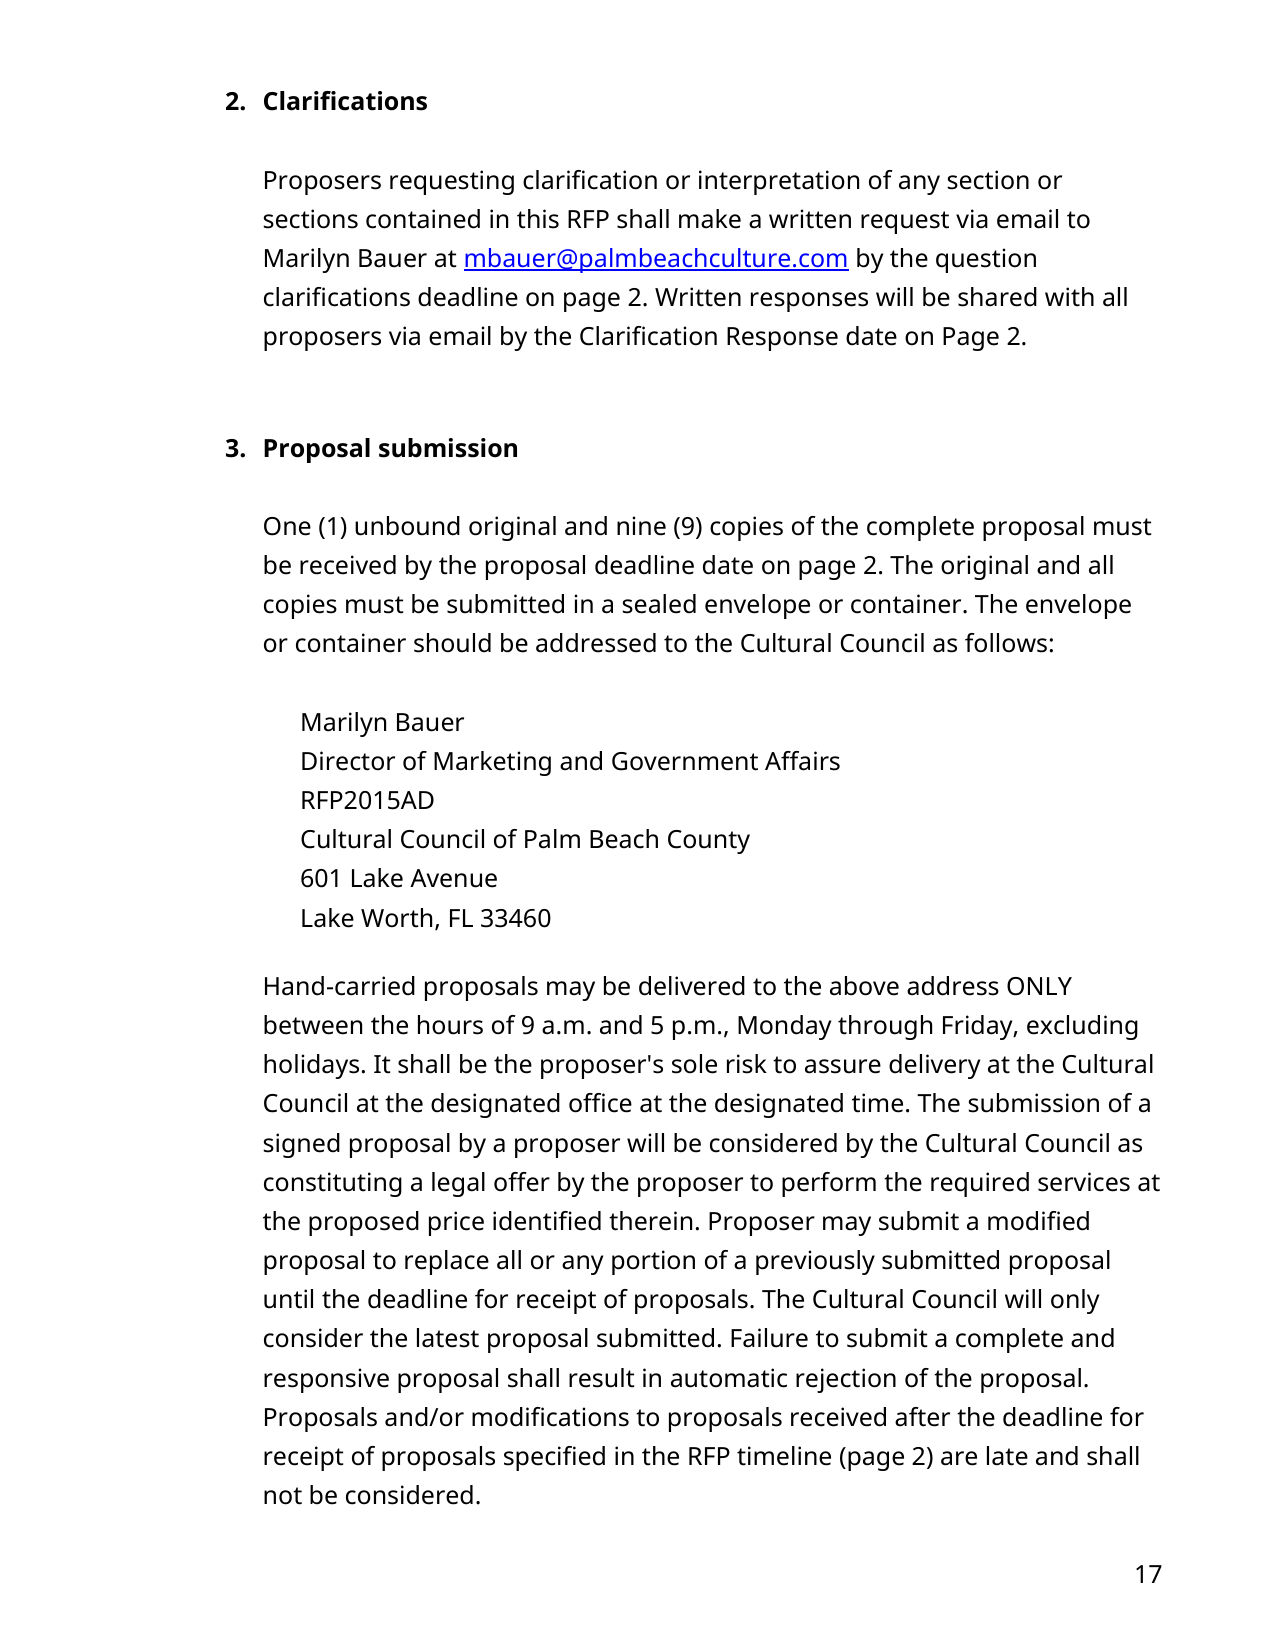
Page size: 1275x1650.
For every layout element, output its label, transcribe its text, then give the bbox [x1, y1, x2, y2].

text Director of Marketing and Government Affairs [229, 744, 1162, 778]
list Proposal submission [225, 430, 1162, 464]
text Proposers requesting clarification or interpretation of any section or sections contained in this RFP shall make a written request via email to Marilyn Bauer at mbauer@palmbeachculture.com by the question clarifications deadline on page 2. Written responses will be shared with all proposers via email by the Clarification Response date on Page 2. [262, 162, 1162, 353]
text 601 Lake Avenue [229, 861, 1162, 895]
text Lake Worth, FL 33460 [229, 900, 1162, 934]
text RFP2015AD [229, 783, 1162, 817]
text Cultural Council of Palm Beach County [229, 822, 1162, 856]
list Clarifications [225, 84, 1162, 118]
text Hand-carried proposals may be delivered to the above address ONLY between the hours of 9 a.m. and 5 p.m., Monday through Friday, excluding holidays. It shall be the proposer's sole risk to assure delivery at the Cultural Council at the designated office at the designated time. The submission of a signed proposal by a proposer will be considered by the Cultural Council as constituting a legal offer by the proposer to perform the required services at the proposed price identified therein. Proposer may submit a modified proposal to replace all or any portion of a previously submitted proposal until the deadline for receipt of proposals. The Cultural Council will only consider the latest proposal submitted. Failure to submit a complete and responsive proposal shall result in automatic rejection of the proposal. Proposals and/or modifications to proposals received after the deadline for receipt of proposals specified in the RFP timeline (page 2) are late and shall not be considered. [262, 969, 1162, 1512]
text Marilyn Bauer [229, 704, 1162, 738]
text One (1) unbound original and nine (9) copies of the complete proposal must be received by the proposal deadline date on page 2. The original and all copies must be submitted in a sealed envelope or container. The envelope or container should be addressed to the Cultural Council as follows: [262, 509, 1162, 660]
